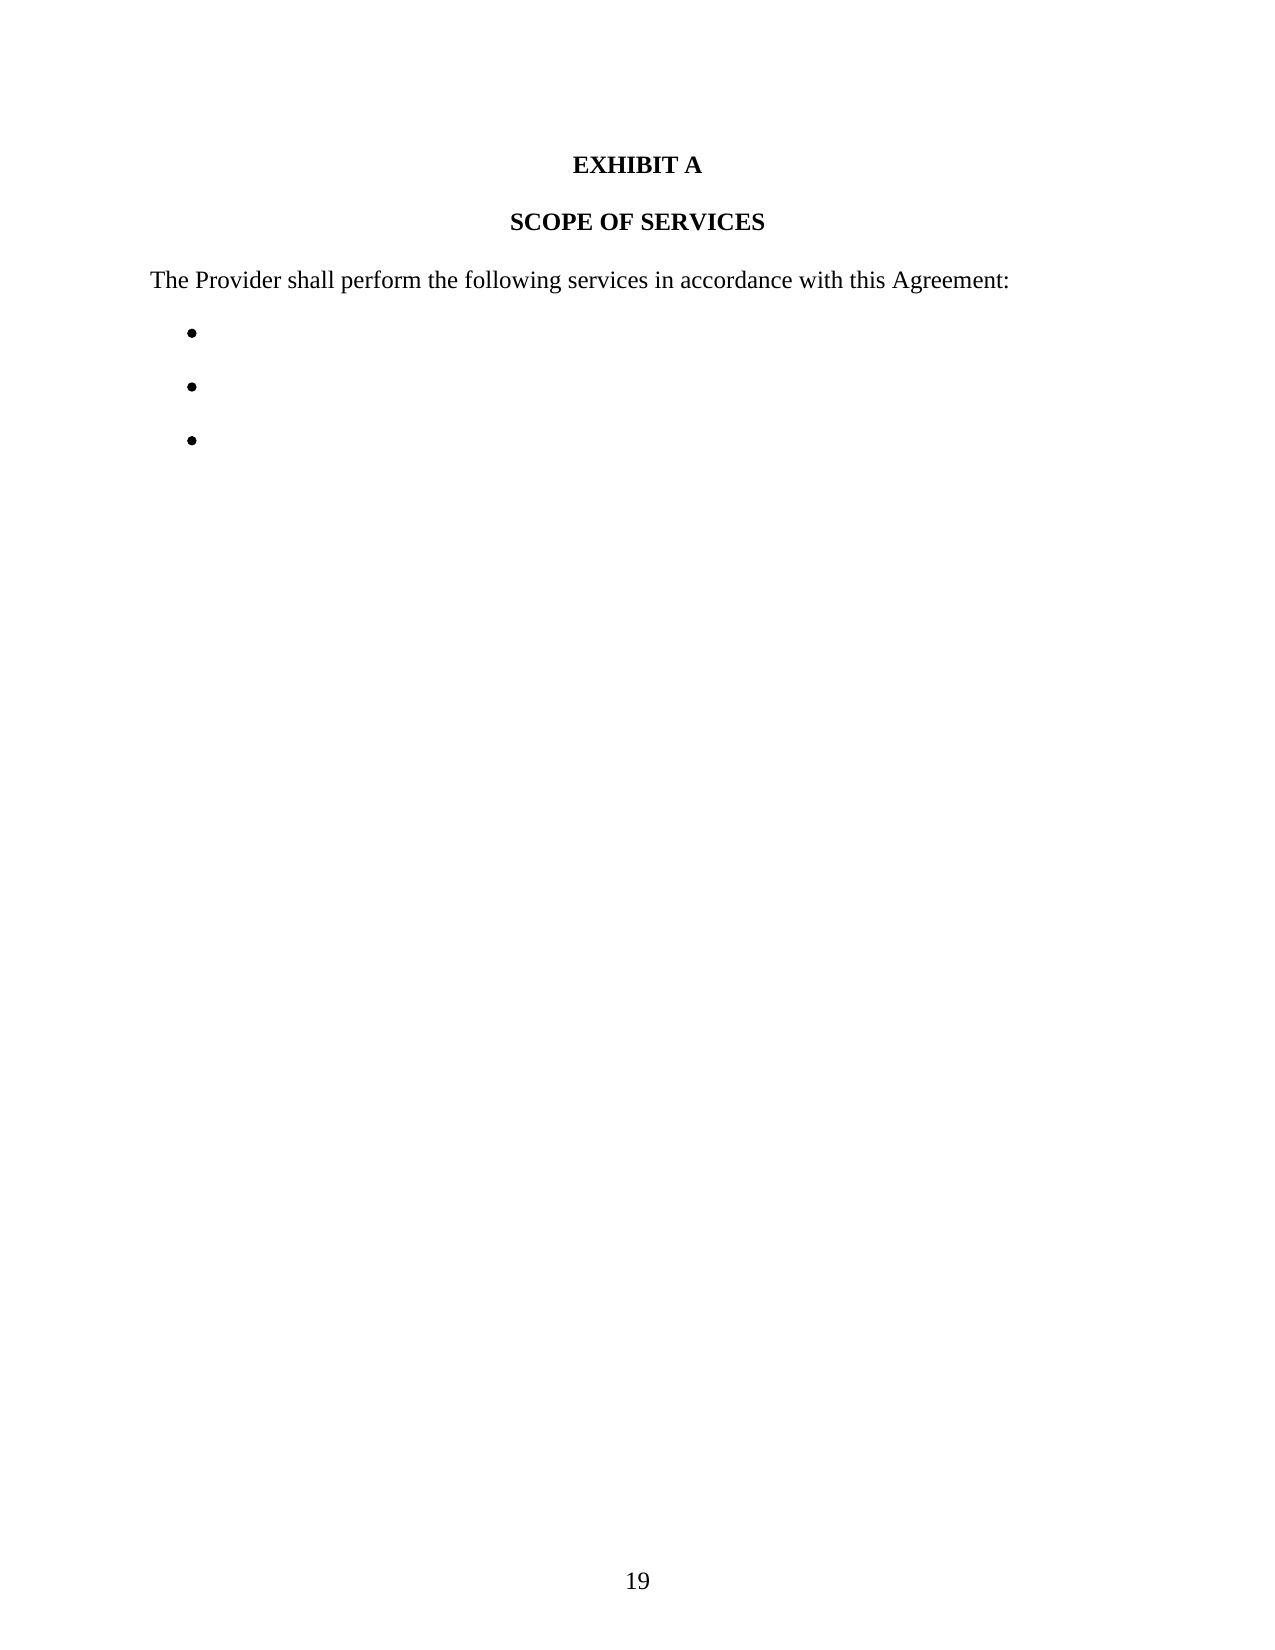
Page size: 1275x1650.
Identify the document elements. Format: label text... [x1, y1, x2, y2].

text The Provider shall perform the following services in accordance with this Agreement: [150, 265, 1125, 294]
text SCOPE OF SERVICES [150, 207, 1125, 236]
text EXHIBIT A [150, 150, 1125, 179]
